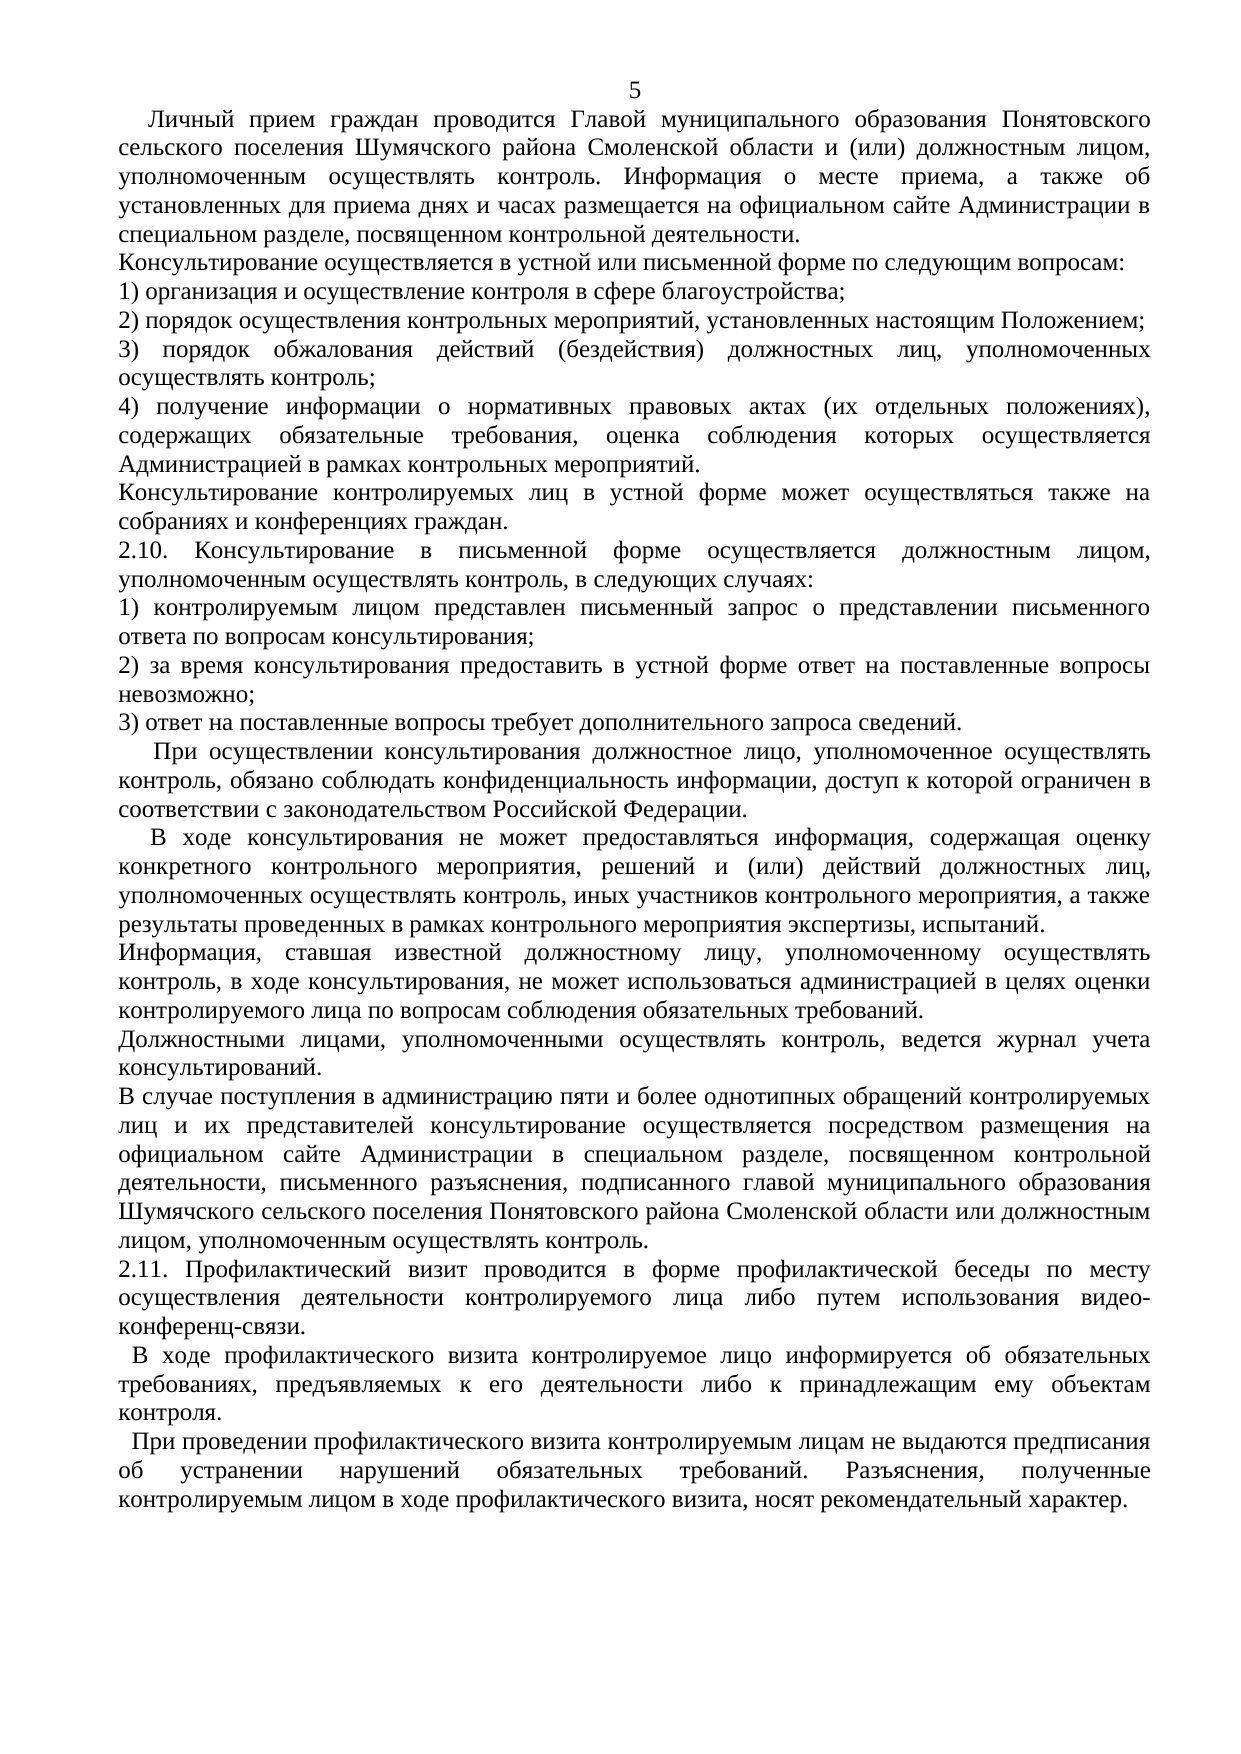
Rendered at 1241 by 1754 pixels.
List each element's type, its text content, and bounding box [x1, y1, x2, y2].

text В ходе профилактического визита контролируемое лицо информируется об обязательных требованиях, предъявляемых к его деятельности либо к принадлежащим ему объектам контроля. [118, 1340, 1152, 1426]
text Информация, ставшая известной должностному лицу, уполномоченному осуществлять контроль, в ходе консультирования, не может использоваться администрацией в целях оценки контролируемого лица по вопросам соблюдения обязательных требований. [118, 937, 1152, 1024]
text 1) контролируемым лицом представлен письменный запрос о представлении письменного ответа по вопросам консультирования; [118, 592, 1152, 650]
text При осуществлении консультирования должностное лицо, уполномоченное осуществлять контроль, обязано соблюдать конфиденциальность информации, доступ к которой ограничен в соответствии с законодательством Российской Федерации. [118, 736, 1152, 822]
text 2) за время консультирования предоставить в устной форме ответ на поставленные вопросы невозможно; [118, 650, 1152, 707]
text Личный прием граждан проводится Главой муниципального образования Понятовского сельского поселения Шумячского района Смоленской области и (или) должностным лицом, уполномоченным осуществлять контроль. Информация о месте приема, а также об установленных для приема днях и часах размещается на официальном сайте Администрации в специальном разделе, посвященном контрольной деятельности. [118, 104, 1152, 247]
text 2) порядок осуществления контрольных мероприятий, установленных настоящим Положением; [118, 305, 1152, 334]
text 1) организация и осуществление контроля в сфере благоустройства; [118, 276, 1152, 305]
text Консультирование контролируемых лиц в устной форме может осуществляться также на собраниях и конференциях граждан. [118, 477, 1152, 535]
text В случае поступления в администрацию пяти и более однотипных обращений контролируемых лиц и их представителей консультирование осуществляется посредством размещения на официальном сайте Администрации в специальном разделе, посвященном контрольной деятельности, письменного разъяснения, подписанного главой муниципального образования Шумячского сельского поселения Понятовского района Смоленской области или должностным лицом, уполномоченным осуществлять контроль. [118, 1081, 1152, 1254]
text 2.10. Консультирование в письменной форме осуществляется должностным лицом, уполномоченным осуществлять контроль, в следующих случаях: [118, 535, 1152, 592]
text 3) ответ на поставленные вопросы требует дополнительного запроса сведений. [118, 707, 1152, 736]
text Консультирование осуществляется в устной или письменной форме по следующим вопросам: [118, 247, 1152, 276]
text При проведении профилактического визита контролируемым лицам не выдаются предписания об устранении нарушений обязательных требований. Разъяснения, полученные контролируемым лицом в ходе профилактического визита, носят рекомендательный характер. [118, 1426, 1152, 1512]
text Должностными лицами, уполномоченными осуществлять контроль, ведется журнал учета консультирований. [118, 1024, 1152, 1081]
text 3) порядок обжалования действий (бездействия) должностных лиц, уполномоченных осуществлять контроль; [118, 334, 1152, 391]
text 4) получение информации о нормативных правовых актах (их отдельных положениях), содержащих обязательные требования, оценка соблюдения которых осуществляется Администрацией в рамках контрольных мероприятий. [118, 391, 1152, 477]
text В ходе консультирования не может предоставляться информация, содержащая оценку конкретного контрольного мероприятия, решений и (или) действий должностных лиц, уполномоченных осуществлять контроль, иных участников контрольного мероприятия, а также результаты проведенных в рамках контрольного мероприятия экспертизы, испытаний. [118, 822, 1152, 937]
text 2.11. Профилактический визит проводится в форме профилактической беседы по месту осуществления деятельности контролируемого лица либо путем использования видео-конференц-связи. [118, 1254, 1152, 1340]
